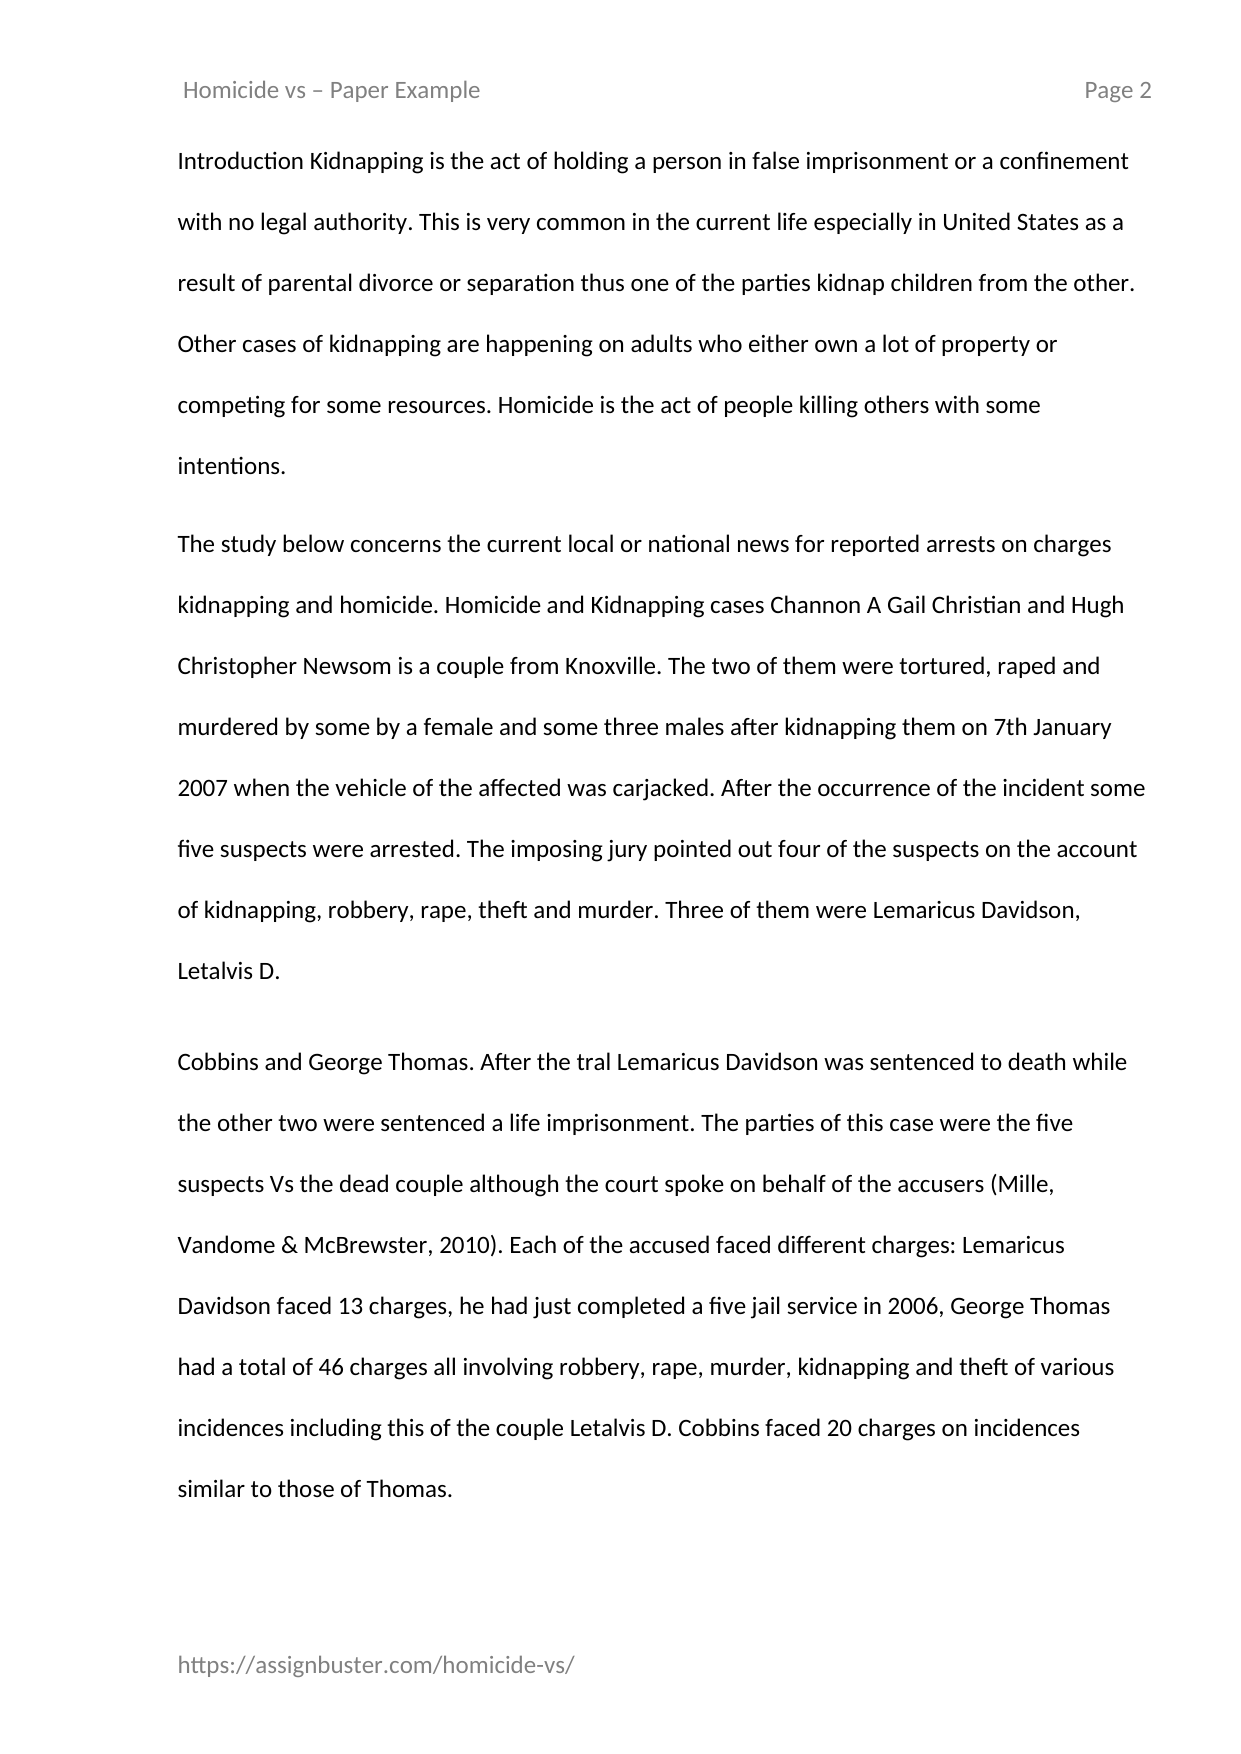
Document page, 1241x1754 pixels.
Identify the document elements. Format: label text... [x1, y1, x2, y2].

text The study below concerns the current local or national news for reported arrests on charges kidnapping and homicide. Homicide and Kidnapping cases Channon A Gail Christian and Hugh Christopher Newsom is a couple from Knoxville. The two of them were tortured, raped and murdered by some by a female and some three males after kidnapping them on 7th January 2007 when the vehicle of the affected was carjacked. After the occurrence of the incident some five suspects were arrested. The imposing jury pointed out four of the suspects on the account of kidnapping, robbery, rape, theft and murder. Three of them were Lemaricus Davidson, Letalvis D. [177, 528, 1152, 986]
text Cobbins and George Thomas. After the tral Lemaricus Davidson was sentenced to death while the other two were sentenced a life imprisonment. The parties of this case were the five suspects Vs the dead couple although the court spoke on behalf of the accusers (Mille, Vandome & McBrewster, 2010). Each of the accused faced different charges: Lemaricus Davidson faced 13 charges, he had just completed a five jail service in 2006, George Thomas had a total of 46 charges all involving robbery, rape, murder, kidnapping and theft of various incidences including this of the couple Letalvis D. Cobbins faced 20 charges on incidences similar to those of Thomas. [177, 1046, 1152, 1503]
text Introduction Kidnapping is the act of holding a person in false imprisonment or a confinement with no legal authority. This is very common in the current life especially in United States as a result of parental divorce or separation thus one of the parties kidnap children from the other. Other cases of kidnapping are happening on adults who either own a lot of property or competing for some resources. Homicide is the act of people killing others with some intentions. [177, 145, 1152, 481]
